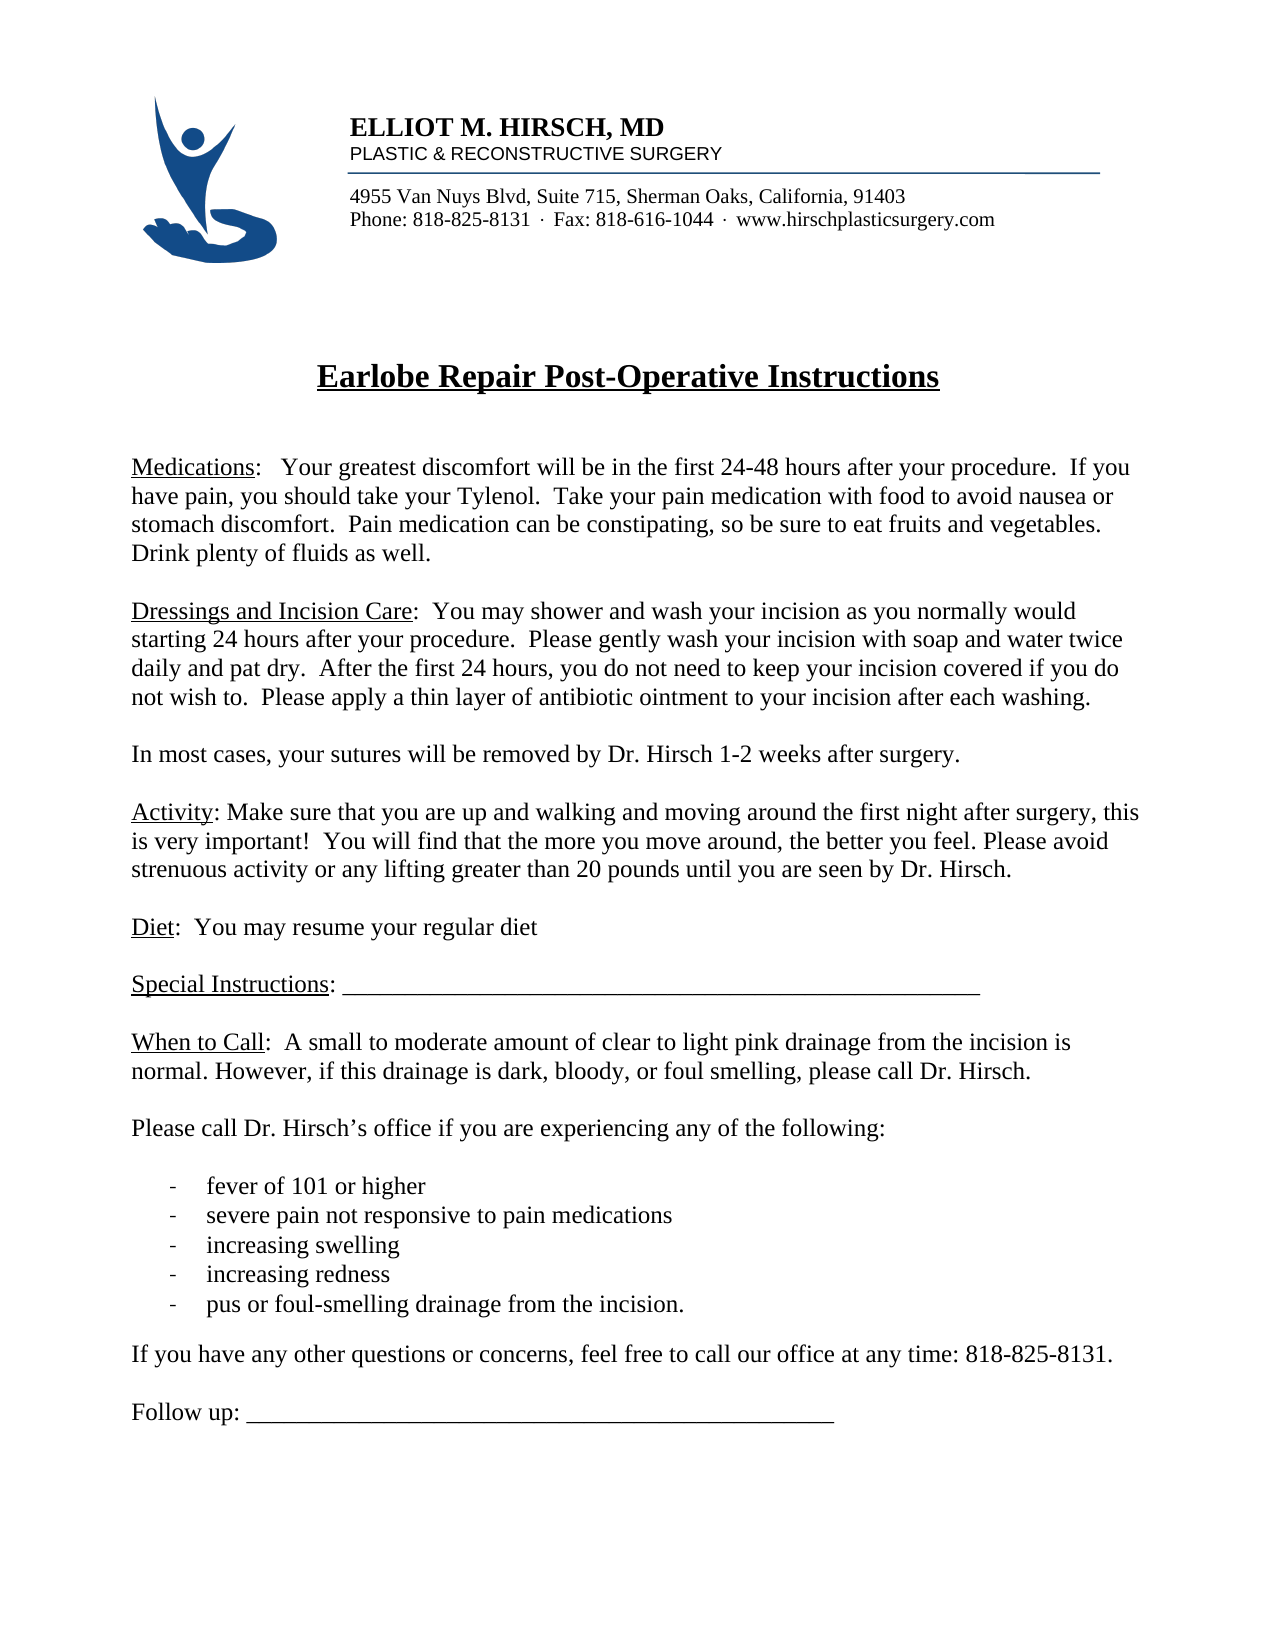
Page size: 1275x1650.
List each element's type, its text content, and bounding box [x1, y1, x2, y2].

text Follow up: _______________________________________________ [131, 1397, 1144, 1426]
text Please call Dr. Hirsch’s office if you are experiencing any of the following: [131, 1113, 1144, 1142]
list severe pain not responsive to pain medications [169, 1200, 1144, 1230]
text Diet: You may resume your regular diet [131, 912, 1144, 941]
text Medications: Your greatest discomfort will be in the first 24-48 hours after your procedure. If you have pain, you should take your Tylenol. Take your pain medication with food to avoid nausea or stomach discomfort. Pain medication can be constipating, so be sure to eat fruits and vegetables. Drink plenty of fluids as well. [131, 452, 1144, 567]
text Special Instructions: ___________________________________________________ [131, 969, 1144, 998]
picture [132, 96, 284, 268]
list increasing redness [169, 1259, 1144, 1289]
list increasing swelling [169, 1230, 1144, 1259]
text Dressings and Incision Care: You may shower and wash your incision as you normally would starting 24 hours after your procedure. Please gently wash your incision with soap and water twice daily and pat dry. After the first 24 hours, you do not need to keep your incision covered if you do not wish to. Please apply a thin layer of antibiotic ointment to your incision after each washing. [131, 596, 1144, 711]
text Activity: Make sure that you are up and walking and moving around the first night after surgery, this is very important! You will find that the more you move around, the better you feel. Please avoid strenuous activity or any lifting greater than 20 pounds until you are seen by Dr. Hirsch. [131, 797, 1144, 883]
text In most cases, your sutures will be removed by Dr. Hirsch 1-2 weeks after surgery. [131, 739, 1144, 768]
text When to Call: A small to moderate amount of clear to light pink drainage from the incision is normal. However, if this drainage is dark, bloody, or foul smelling, please call Dr. Hirsch. [131, 1027, 1144, 1084]
list pus or foul-smelling drainage from the incision. [169, 1289, 1144, 1319]
text If you have any other questions or concerns, feel free to call our office at any time: 818-825-8131. [131, 1339, 1144, 1368]
list fever of 101 or higher [169, 1171, 1144, 1200]
text Earlobe Repair Post-Operative Instructions [112, 356, 1144, 394]
